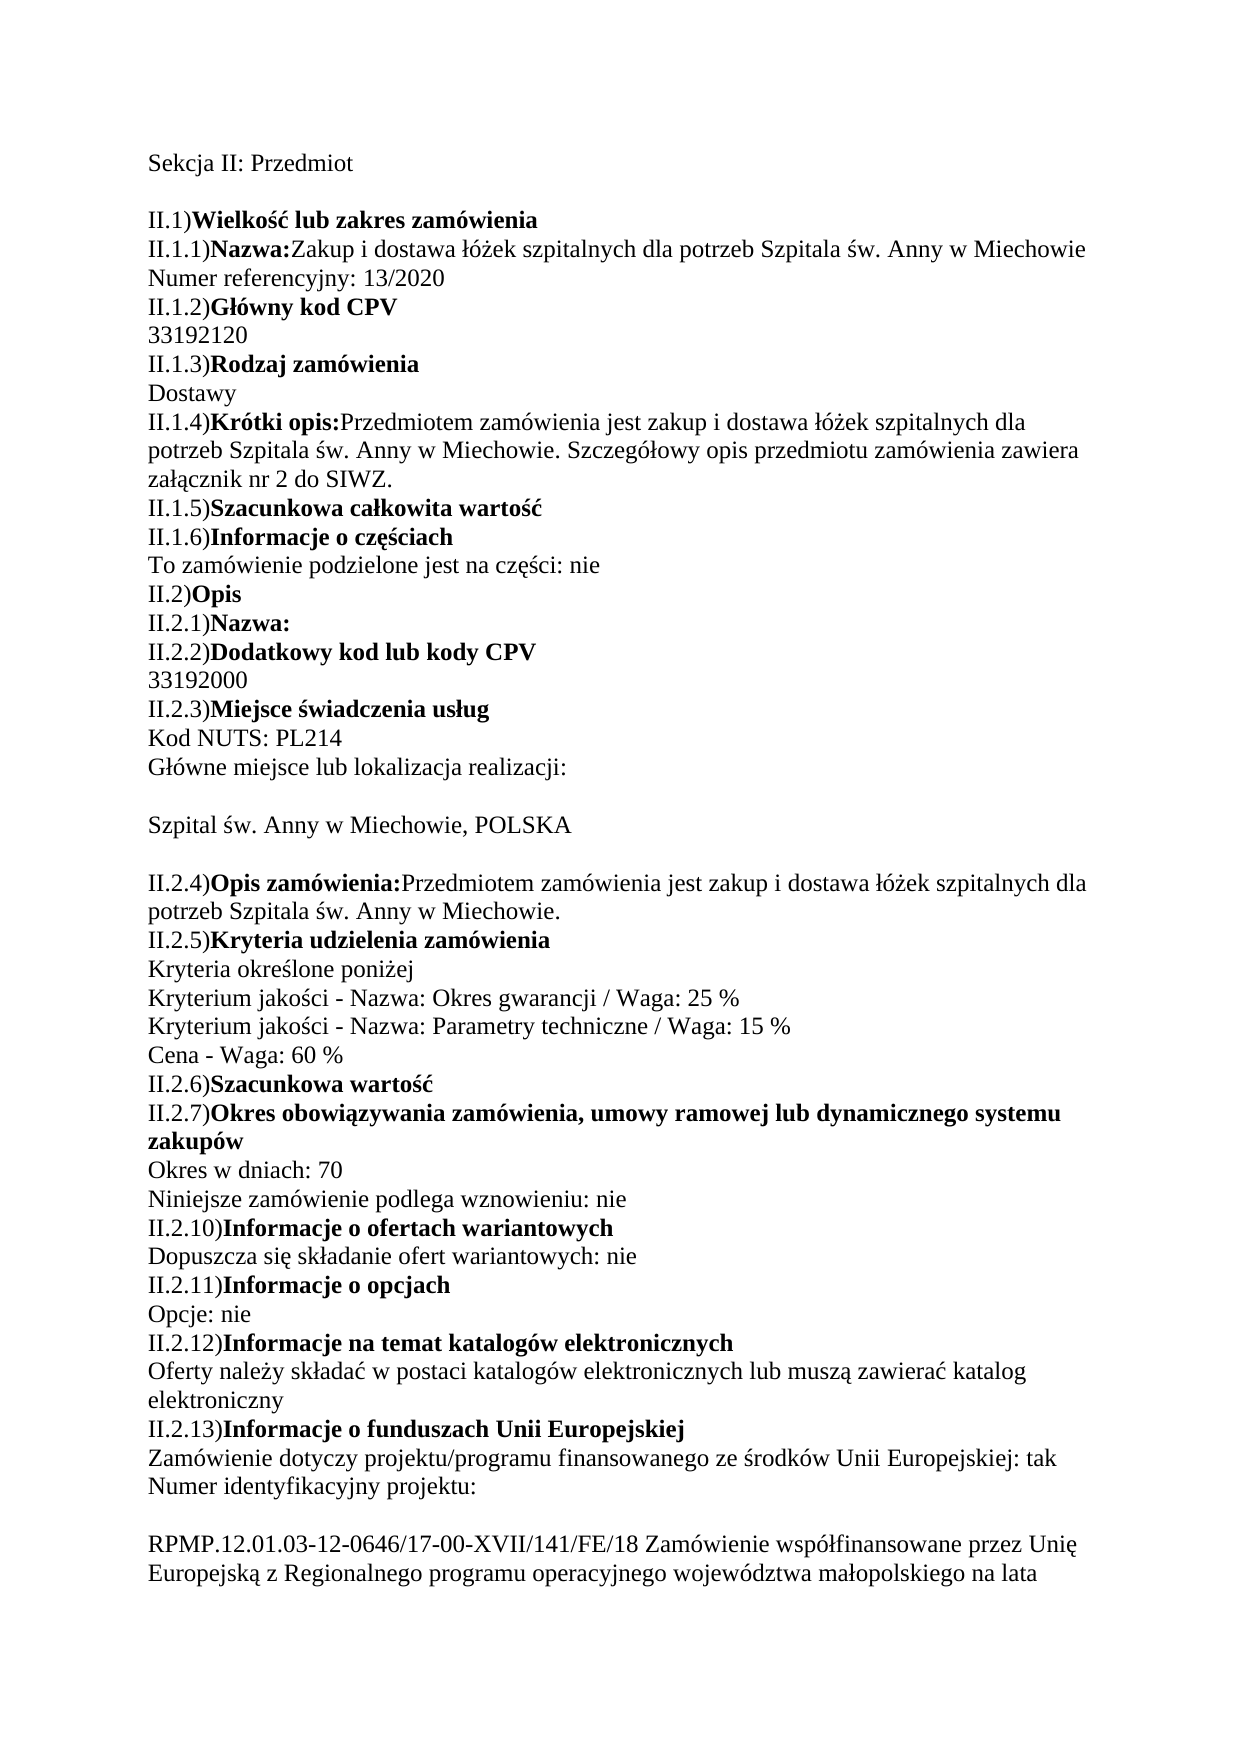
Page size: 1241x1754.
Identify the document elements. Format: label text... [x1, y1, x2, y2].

text Numer identyfikacyjny projektu: [148, 1471, 1093, 1500]
text Dopuszcza się składanie ofert wariantowych: nie [148, 1241, 1093, 1270]
text II.2.10)Informacje o ofertach wariantowych [148, 1213, 1093, 1241]
text Kryterium jakości - Nazwa: Okres gwarancji / Waga: 25 % [148, 983, 1093, 1011]
text II.1.4)Krótki opis:Przedmiotem zamówienia jest zakup i dostawa łóżek szpitalnych dla potrzeb Szpitala św. Anny w Miechowie. Szczegółowy opis przedmiotu zamówienia zawiera załącznik nr 2 do SIWZ. [148, 407, 1093, 493]
text II.2.4)Opis zamówienia:Przedmiotem zamówienia jest zakup i dostawa łóżek szpitalnych dla potrzeb Szpitala św. Anny w Miechowie. [148, 868, 1093, 925]
text II.2.3)Miejsce świadczenia usług [148, 694, 1093, 723]
text II.1)Wielkość lub zakres zamówienia [148, 206, 1093, 234]
text 33192000 [148, 666, 1093, 694]
text Opcje: nie [148, 1299, 1093, 1328]
text Sekcja II: Przedmiot [148, 148, 1093, 176]
text Szpital św. Anny w Miechowie, POLSKA [148, 810, 1093, 838]
text Zamówienie dotyczy projektu/programu finansowanego ze środków Unii Europejskiej: tak [148, 1443, 1093, 1471]
text II.1.1)Nazwa:Zakup i dostawa łóżek szpitalnych dla potrzeb Szpitala św. Anny w Miechowie [148, 234, 1093, 263]
text Dostawy [148, 378, 1093, 407]
text Niniejsze zamówienie podlega wznowieniu: nie [148, 1184, 1093, 1213]
text To zamówienie podzielone jest na części: nie [148, 551, 1093, 579]
text II.2.6)Szacunkowa wartość [148, 1069, 1093, 1098]
text Cena - Waga: 60 % [148, 1040, 1093, 1069]
text II.2)Opis [148, 579, 1093, 608]
text Kryterium jakości - Nazwa: Parametry techniczne / Waga: 15 % [148, 1011, 1093, 1040]
text Oferty należy składać w postaci katalogów elektronicznych lub muszą zawierać katalog elektroniczny [148, 1356, 1093, 1414]
text II.2.2)Dodatkowy kod lub kody CPV [148, 637, 1093, 666]
text 33192120 [148, 321, 1093, 349]
text Kryteria określone poniżej [148, 954, 1093, 983]
text II.2.1)Nazwa: [148, 608, 1093, 637]
text II.2.11)Informacje o opcjach [148, 1270, 1093, 1299]
text II.2.5)Kryteria udzielenia zamówienia [148, 925, 1093, 954]
text Główne miejsce lub lokalizacja realizacji: [148, 752, 1093, 781]
text II.1.5)Szacunkowa całkowita wartość [148, 493, 1093, 522]
text Numer referencyjny: 13/2020 [148, 263, 1093, 292]
text II.1.6)Informacje o częściach [148, 522, 1093, 551]
text II.1.3)Rodzaj zamówienia [148, 349, 1093, 378]
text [148, 1529, 1093, 1587]
text II.2.7)Okres obowiązywania zamówienia, umowy ramowej lub dynamicznego systemu zakupów [148, 1098, 1093, 1155]
text II.2.12)Informacje na temat katalogów elektronicznych [148, 1328, 1093, 1356]
text Okres w dniach: 70 [148, 1155, 1093, 1184]
text Kod NUTS: PL214 [148, 723, 1093, 752]
text II.1.2)Główny kod CPV [148, 292, 1093, 321]
text II.2.13)Informacje o funduszach Unii Europejskiej [148, 1414, 1093, 1443]
